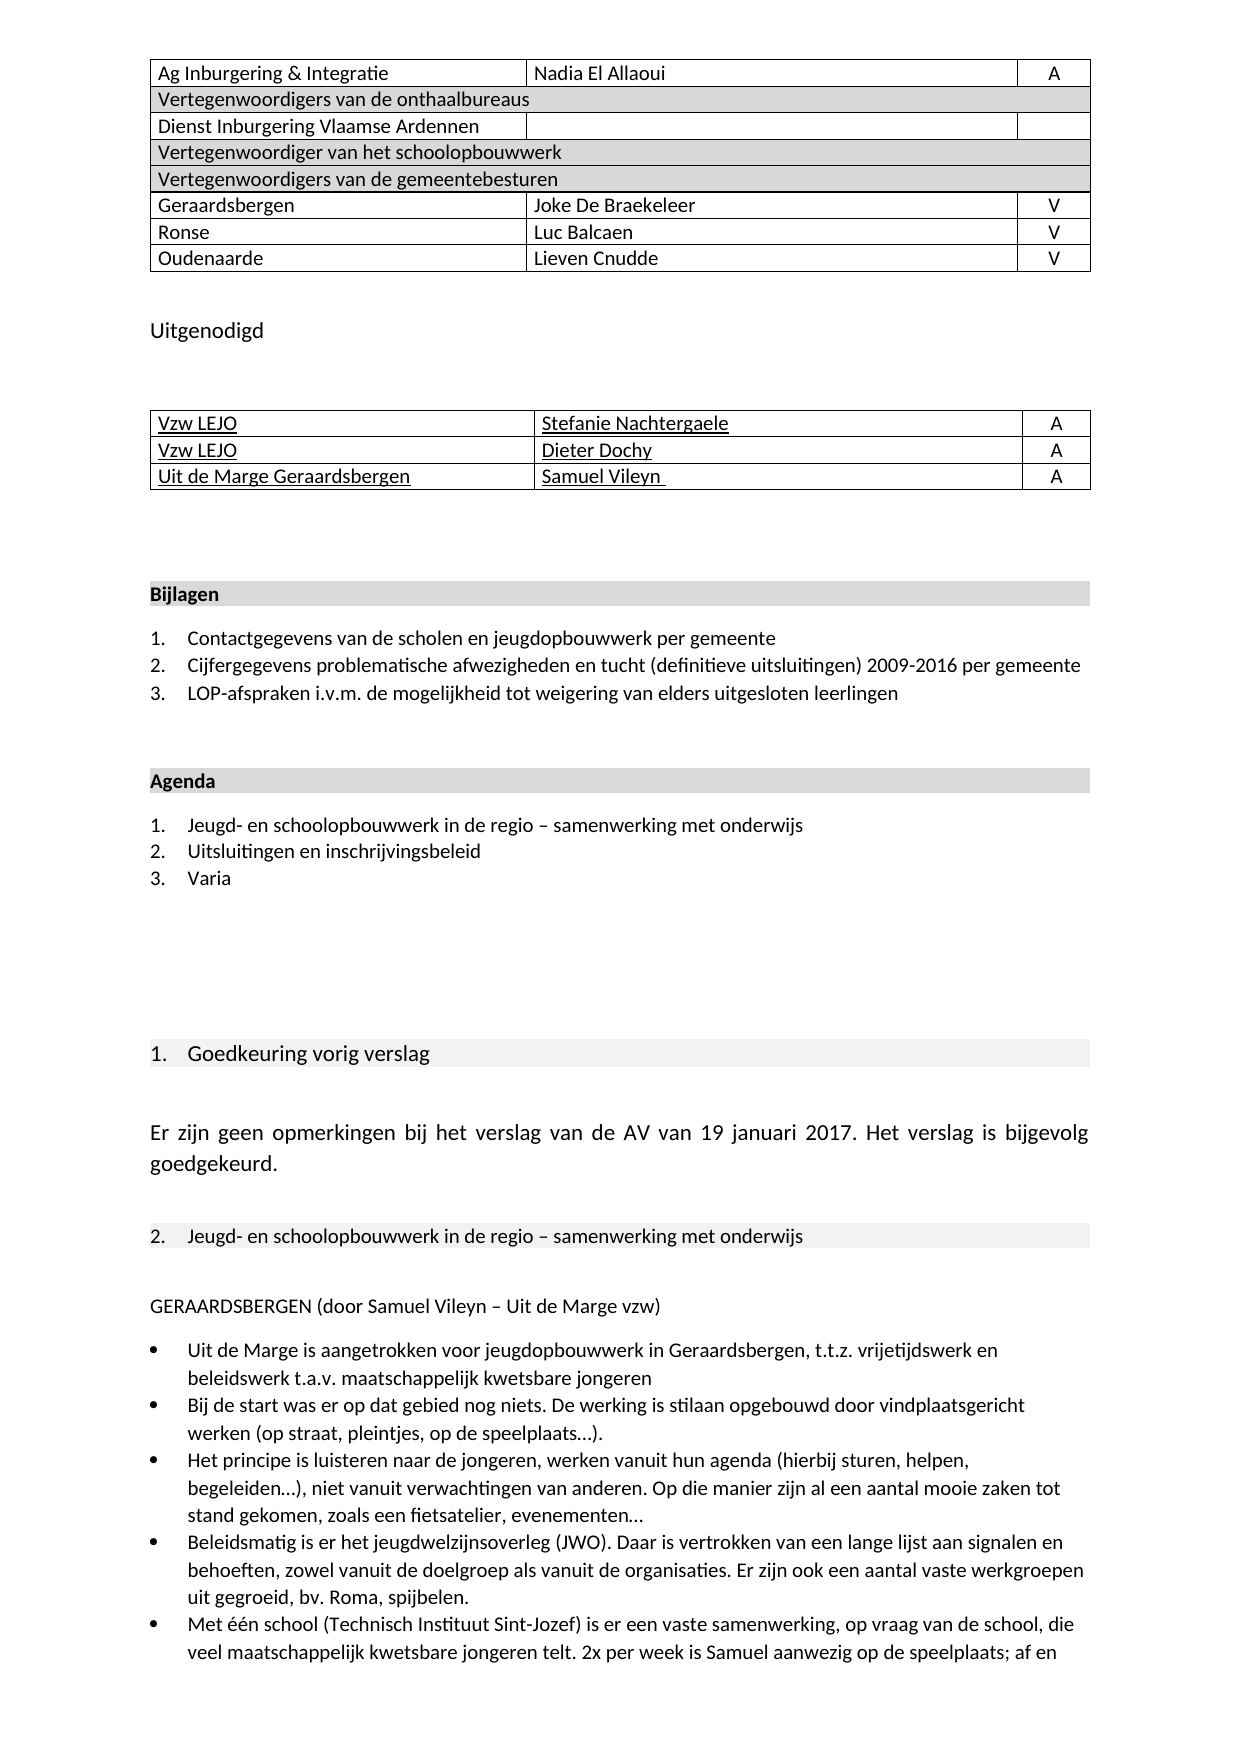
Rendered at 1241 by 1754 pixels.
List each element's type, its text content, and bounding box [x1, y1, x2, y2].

list Jeugd- en schoolopbouwwerk in de regio – samenwerking met onderwijs [150, 1223, 1090, 1248]
list LOP-afspraken i.v.m. de mogelijkheid tot weigering van elders uitgesloten leerlingen [150, 680, 1090, 705]
list Varia [150, 865, 1090, 891]
text Er zijn geen opmerkingen bij het verslag van de AV van 19 januari 2017. Het verslag is bijgevolg goedgekeurd. [150, 1118, 1090, 1177]
text Agenda [150, 768, 1090, 793]
table_cell Joke De Braekeleer [527, 193, 1017, 218]
list Cijfergegevens problematische afwezigheden en tucht (definitieve uitsluitingen) 2009-2016 per gemeente [150, 652, 1090, 678]
table_cell Samuel Vileyn [535, 464, 1022, 489]
table_cell Geraardsbergen [151, 193, 526, 218]
list Beleidsmatig is er het jeugdwelzijnsoverleg (JWO). Daar is vertrokken van een lange lijst aan signalen en behoeften, zowel vanuit de doelgroep als vanuit de organisaties. Er zijn ook een aantal vaste werkgroepen uit gegroeid, bv. Roma, spijbelen. [150, 1529, 1090, 1610]
list Het principe is luisteren naar de jongeren, werken vanuit hun agenda (hierbij sturen, helpen, begeleiden…), niet vanuit verwachtingen van anderen. Op die manier zijn al een aantal mooie zaken tot stand gekomen, zoals een fietsatelier, evenementen… [150, 1447, 1090, 1527]
table_cell Vertegenwoordigers van de gemeentebesturen [151, 166, 1090, 191]
table_cell A [1023, 464, 1090, 489]
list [150, 1612, 1090, 1664]
table_header Stefanie Nachtergaele [535, 411, 1022, 436]
list Contactgegevens van de scholen en jeugdopbouwwerk per gemeente [150, 625, 1090, 650]
list Bij de start was er op dat gebied nog niets. De werking is stilaan opgebouwd door vindplaatsgericht werken (op straat, pleintjes, op de speelplaats…). [150, 1392, 1090, 1445]
table_cell Dienst Inburgering Vlaamse Ardennen [151, 113, 526, 138]
table_cell Lieven Cnudde [527, 245, 1017, 271]
list Uitsluitingen en inschrijvingsbeleid [150, 839, 1090, 864]
table_cell V [1018, 245, 1090, 271]
table_header A [1023, 411, 1090, 436]
table_cell Vertegenwoordiger van het schoolopbouwwerk [151, 140, 1090, 165]
table_cell Ag Inburgering & Integratie [151, 60, 526, 86]
table_cell V [1018, 193, 1090, 218]
table_cell Vertegenwoordigers van de onthaalbureaus [151, 87, 1090, 112]
table_cell Oudenaarde [151, 245, 526, 271]
text GERAARDSBERGEN (door Samuel Vileyn – Uit de Marge vzw) [150, 1294, 1090, 1319]
text Uitgenodigd [150, 316, 1090, 344]
table_cell Dieter Dochy [535, 437, 1022, 462]
table_cell Luc Balcaen [527, 219, 1017, 244]
text Bijlagen [150, 581, 1090, 606]
table_cell Uit de Marge Geraardsbergen [151, 464, 534, 489]
table_cell Nadia El Allaoui [527, 60, 1017, 86]
list Goedkeuring vorig verslag [150, 1039, 1090, 1067]
table_cell Ronse [151, 219, 526, 244]
table_cell [527, 113, 1017, 138]
table_cell A [1018, 60, 1090, 86]
table_cell Vzw LEJO [151, 437, 534, 462]
table_cell V [1018, 219, 1090, 244]
table_cell A [1023, 437, 1090, 462]
table_header Vzw LEJO [151, 411, 534, 436]
list Uit de Marge is aangetrokken voor jeugdopbouwwerk in Geraardsbergen, t.t.z. vrijetijdswerk en beleidswerk t.a.v. maatschappelijk kwetsbare jongeren [150, 1338, 1090, 1391]
table_cell [1018, 113, 1090, 138]
list Jeugd- en schoolopbouwwerk in de regio – samenwerking met onderwijs [150, 812, 1090, 837]
